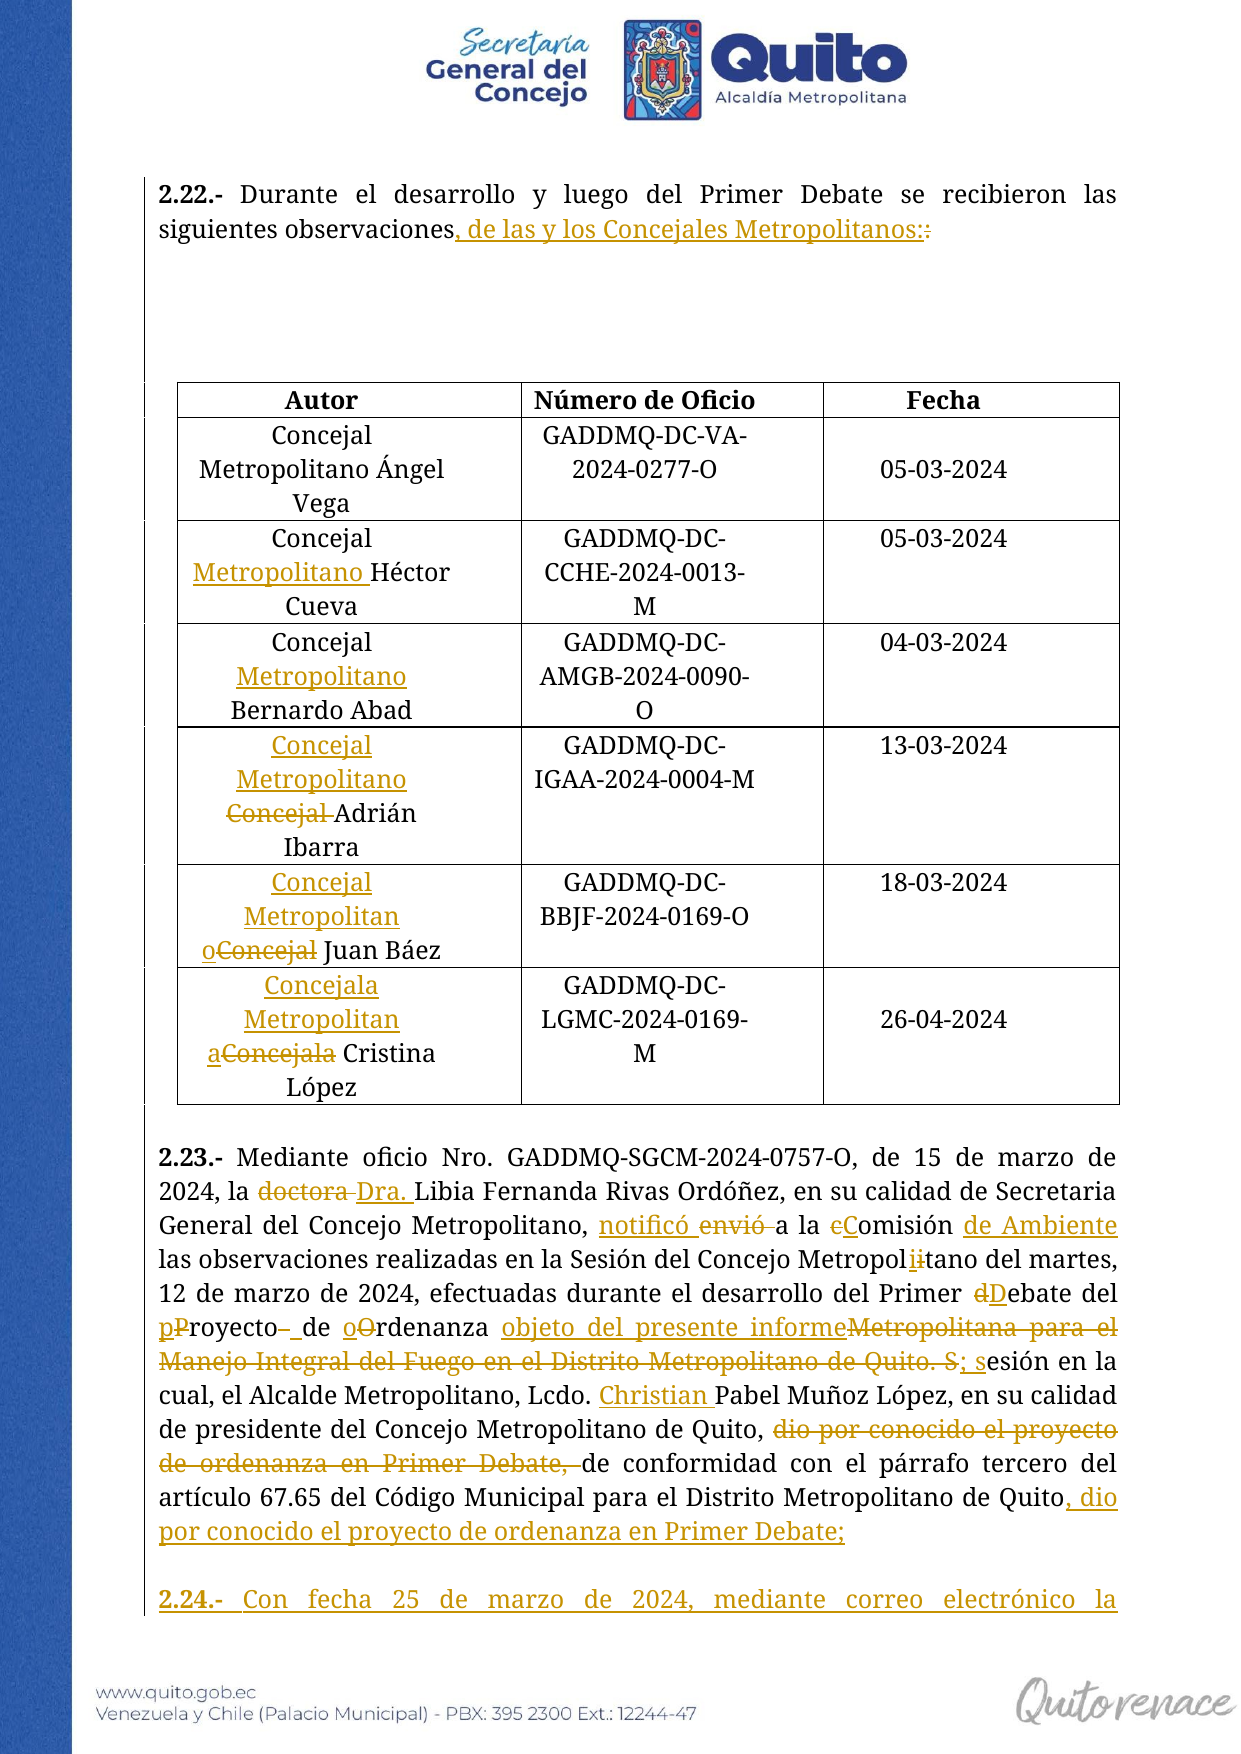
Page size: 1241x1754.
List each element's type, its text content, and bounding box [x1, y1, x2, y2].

table_cell Adrián Ibarra [178, 728, 521, 864]
table_cell GADDMQ-DC-VA-2024-0277-O [522, 418, 823, 520]
table_header Número de Oficio [522, 383, 823, 417]
table_cell GADDMQ-DC-LGMC-2024-0169-M [522, 968, 823, 1104]
table_cell 18-03-2024 [824, 865, 1119, 967]
table_cell GADDMQ-DC-AMGB-2024-0090-O [522, 624, 823, 726]
table_cell 13-03-2024 [824, 728, 1119, 864]
table_cell 26-04-2024 [824, 968, 1119, 1104]
table_cell Cristina López [178, 968, 521, 1104]
table_cell Concejal Metropolitano Ángel Vega [178, 418, 521, 520]
table_cell 04-03-2024 [824, 624, 1119, 726]
picture [0, 0, 1240, 1754]
table_cell GADDMQ-DC-CCHE-2024-0013-M [522, 521, 823, 623]
table_cell Concejal Héctor Cueva [178, 521, 521, 623]
table_header Autor [178, 383, 521, 417]
table_cell 05-03-2024 [824, 521, 1119, 623]
table_cell Concejal Bernardo Abad [178, 624, 521, 726]
table_cell GADDMQ-DC-BBJF-2024-0169-O [522, 865, 823, 967]
table_cell GADDMQ-DC-IGAA-2024-0004-M [522, 728, 823, 864]
table_cell 05-03-2024 [824, 418, 1119, 520]
table_header Fecha [824, 383, 1119, 417]
table_cell Juan Báez [178, 865, 521, 967]
text 2.23.- Mediante oficio Nro. GADDMQ-SGCM-2024-0757-O, de 15 de marzo de 2024, la Libia Fernanda Rivas Ordóñez, en su calidad de Secretaria General del Concejo Metropolitano, a la omisión las observaciones realizadas en la Sesión del Concejo Metropoltano del martes, 12 de marzo de 2024, efectuadas durante el desarrollo del Primer ebate del royectode rdenanza esión en la cual, el Alcalde Metropolitano, Lcdo. Pabel Muñoz López, en su calidad de presidente del Concejo Metropolitano de Quito, de conformidad con el párrafo tercero del artículo 67.65 del Código Municipal para el Distrito Metropolitano de Quito [158, 1139, 1118, 1548]
text 2.22.- Durante el desarrollo y luego del Primer Debate se recibieron las siguientes observaciones [158, 177, 1118, 245]
